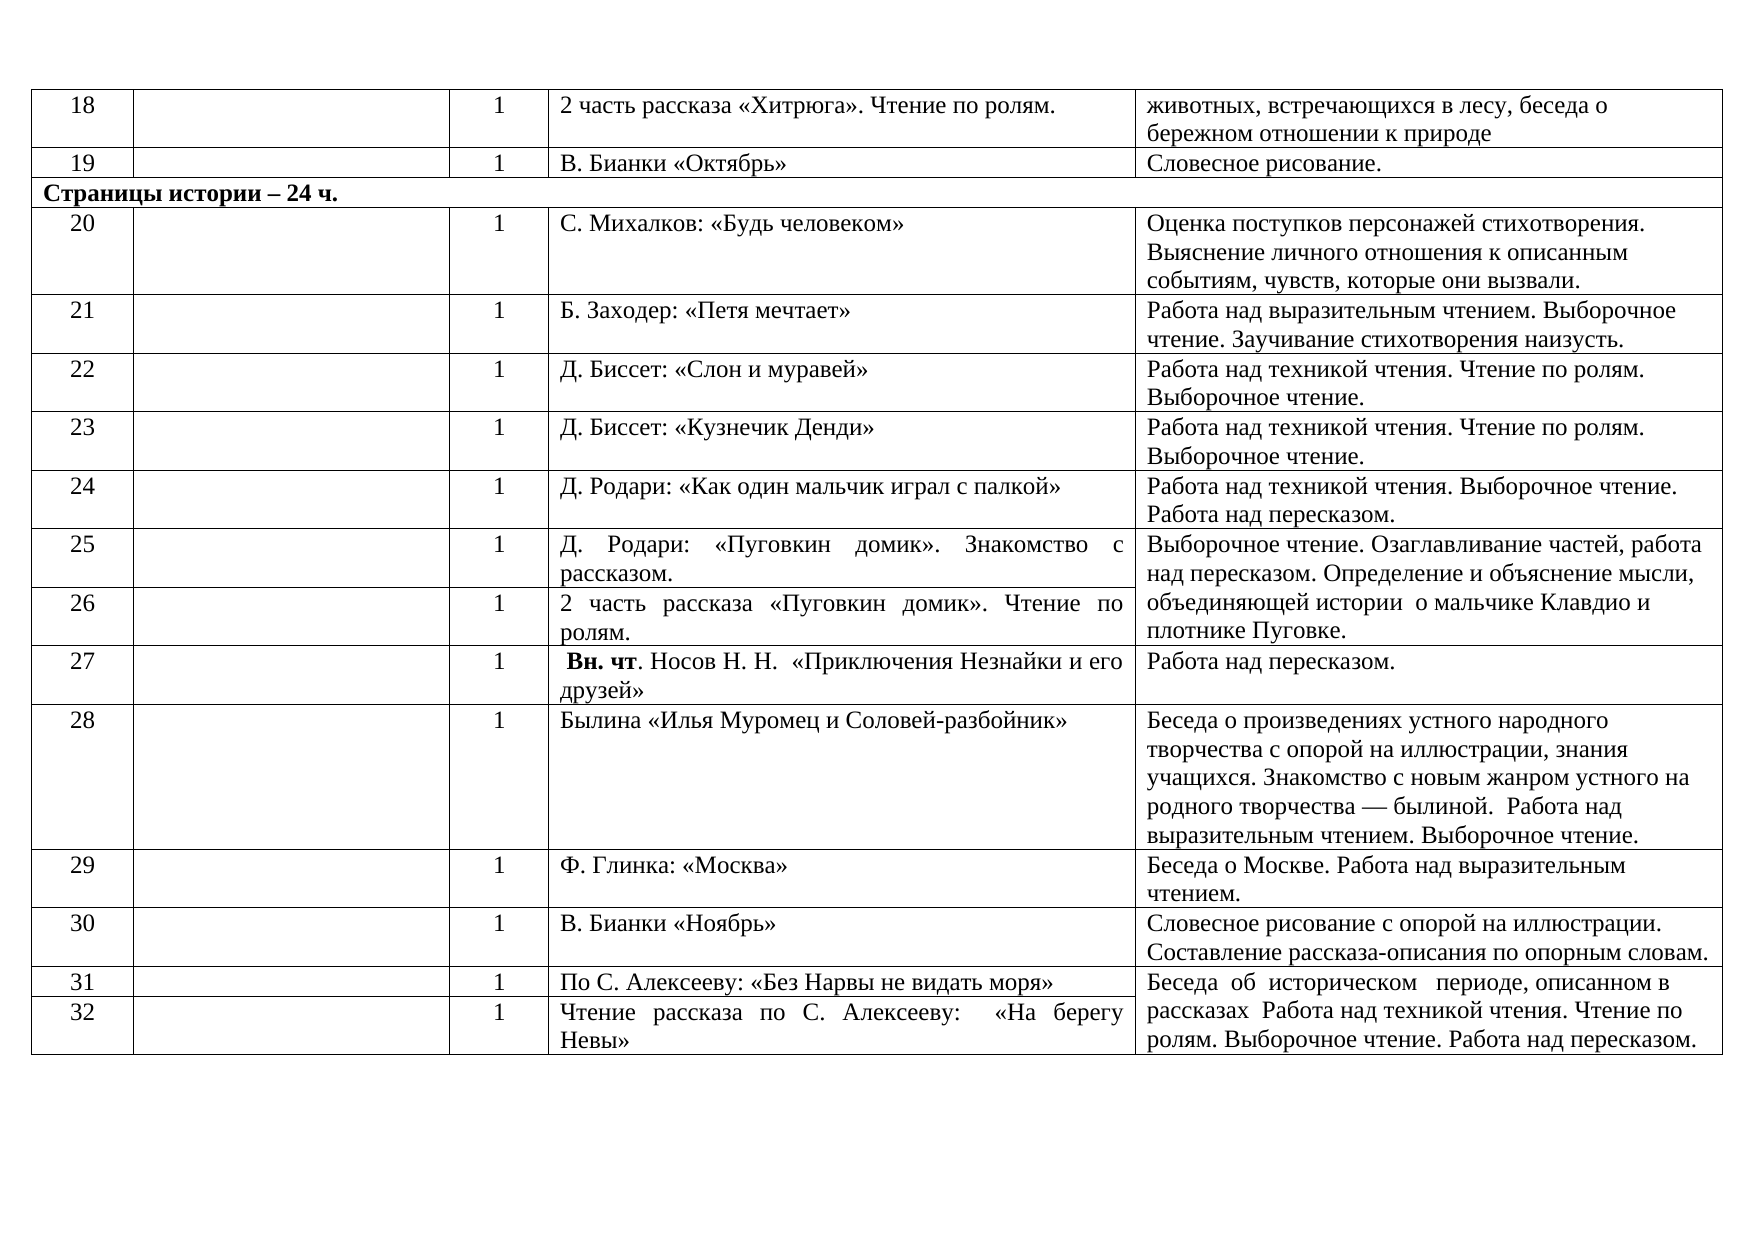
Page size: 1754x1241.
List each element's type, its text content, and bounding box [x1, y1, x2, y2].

table_cell Д. Биссет: «Кузнечик Денди» [549, 412, 1135, 470]
table_cell Работа над техникой чтения. Выборочное чтение. Работа над пересказом. [1136, 471, 1722, 528]
table_cell 27 [32, 646, 133, 704]
table_cell [134, 90, 449, 147]
table_cell 26 [32, 588, 133, 645]
table_cell 19 [32, 148, 133, 177]
table_cell [134, 208, 449, 294]
table_cell 18 [32, 90, 133, 147]
table_cell Работа над пересказом. [1136, 646, 1722, 704]
table_cell [134, 295, 449, 353]
table_cell В. Бианки «Ноябрь» [549, 908, 1135, 966]
table_cell [134, 588, 449, 645]
table_cell 21 [32, 295, 133, 353]
table_cell 31 [32, 967, 133, 996]
table_cell [134, 705, 449, 849]
table_cell 1 [450, 997, 548, 1054]
table_cell 32 [32, 997, 133, 1054]
table_cell Беседа об историческом периоде, описанном в рассказах Работа над техникой чтения. Чтение по ролям. Выборочное чтение. Работа над пересказом. Коллективное обсуждение, высказывание своей точки зрения учащимися [1136, 967, 1722, 1054]
table_cell [134, 412, 449, 470]
table_cell Беседа о Москве. Работа над выразительным чтением. [1136, 850, 1722, 907]
table_cell 28 [32, 705, 133, 849]
table_cell [134, 646, 449, 704]
table_cell Б. Заходер: «Петя мечтает» [549, 295, 1135, 353]
table_cell 1 [450, 471, 548, 528]
table_cell 2 часть рассказа «Пуговкин домик». Чтение по ролям. [549, 588, 1135, 645]
table_cell 1 [450, 908, 548, 966]
table_cell Работа над техникой чтения. Чтение по ролям. Выборочное чтение. [1136, 354, 1722, 411]
table_cell 30 [32, 908, 133, 966]
table_cell [134, 967, 449, 996]
table_cell Ф. Глинка: «Москва» [549, 850, 1135, 907]
table_cell 1 [450, 850, 548, 907]
table_cell Словесное рисование с опорой на иллюстрации. Составление рассказа-описания по опорным словам. [1136, 908, 1722, 966]
table_cell Вн. чт. Носов Н. Н. «Приключения Незнайки и его друзей» [549, 646, 1135, 704]
table_cell 25 [32, 529, 133, 587]
table_cell С. Михалков: «Будь человеком» [549, 208, 1135, 294]
table_cell 1 [450, 529, 548, 587]
table_cell Словесное рисование. [1136, 148, 1722, 177]
table_cell Работа над техникой чтения. Чтение по ролям. Выборочное чтение. [1136, 412, 1722, 470]
table_cell 29 [32, 850, 133, 907]
table_cell 20 [32, 208, 133, 294]
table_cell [549, 997, 1135, 1054]
table_cell [134, 148, 449, 177]
table_cell 1 [450, 705, 548, 849]
table_cell Д. Биссет: «Слон и муравей» [549, 354, 1135, 411]
table_cell Д. Родари: «Как один мальчик играл с палкой» [549, 471, 1135, 528]
table_cell 2 часть рассказа «Хитрюга». Чтение по ролям. [549, 90, 1135, 147]
table_cell 1 [450, 354, 548, 411]
table_cell 1 [450, 588, 548, 645]
table_cell Былина «Илья Муромец и Соловей-разбойник» [549, 705, 1135, 849]
table_cell [134, 529, 449, 587]
table_cell Д. Родари: «Пуговкин домик». Знакомство с рассказом. [549, 529, 1135, 587]
table_cell Оценка поступков персонажей стихотворения. Выяснение личного отношения к описанным событиям, чувств, которые они вызвали. [1136, 208, 1722, 294]
table_cell Выборочное чтение. Озаглавливание частей, работа над пересказом. Определение и объяснение мысли, объединяющей истории о мальчике Клавдио и плотнике Пуговке. [1136, 529, 1722, 645]
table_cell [1136, 90, 1722, 147]
table_cell 1 [450, 90, 548, 147]
table_cell [134, 471, 449, 528]
table_cell [134, 354, 449, 411]
table_cell 1 [450, 412, 548, 470]
table_cell 1 [450, 208, 548, 294]
table_cell [134, 908, 449, 966]
table_cell 24 [32, 471, 133, 528]
table_cell 22 [32, 354, 133, 411]
table_cell Работа над выразительным чтением. Выборочное чтение. Заучивание стихотворения наизусть. [1136, 295, 1722, 353]
table_cell Беседа о произведениях устного народного творчества с опорой на иллюстрации, знания учащихся. Знакомство с новым жанром устного на родного творчества — былиной. Работа над выразительным чтением. Выборочное чтение. [1136, 705, 1722, 849]
table_cell 23 [32, 412, 133, 470]
table_cell По С. Алексееву: «Без Нарвы не видать моря» [549, 967, 1135, 996]
table_cell 1 [450, 148, 548, 177]
table_cell 1 [450, 646, 548, 704]
table_cell Страницы истории – 24 ч. [32, 178, 1722, 207]
table_cell 1 [450, 967, 548, 996]
table_cell [134, 997, 449, 1054]
table_cell 1 [450, 295, 548, 353]
table_cell [134, 850, 449, 907]
table_cell В. Бианки «Октябрь» [549, 148, 1135, 177]
